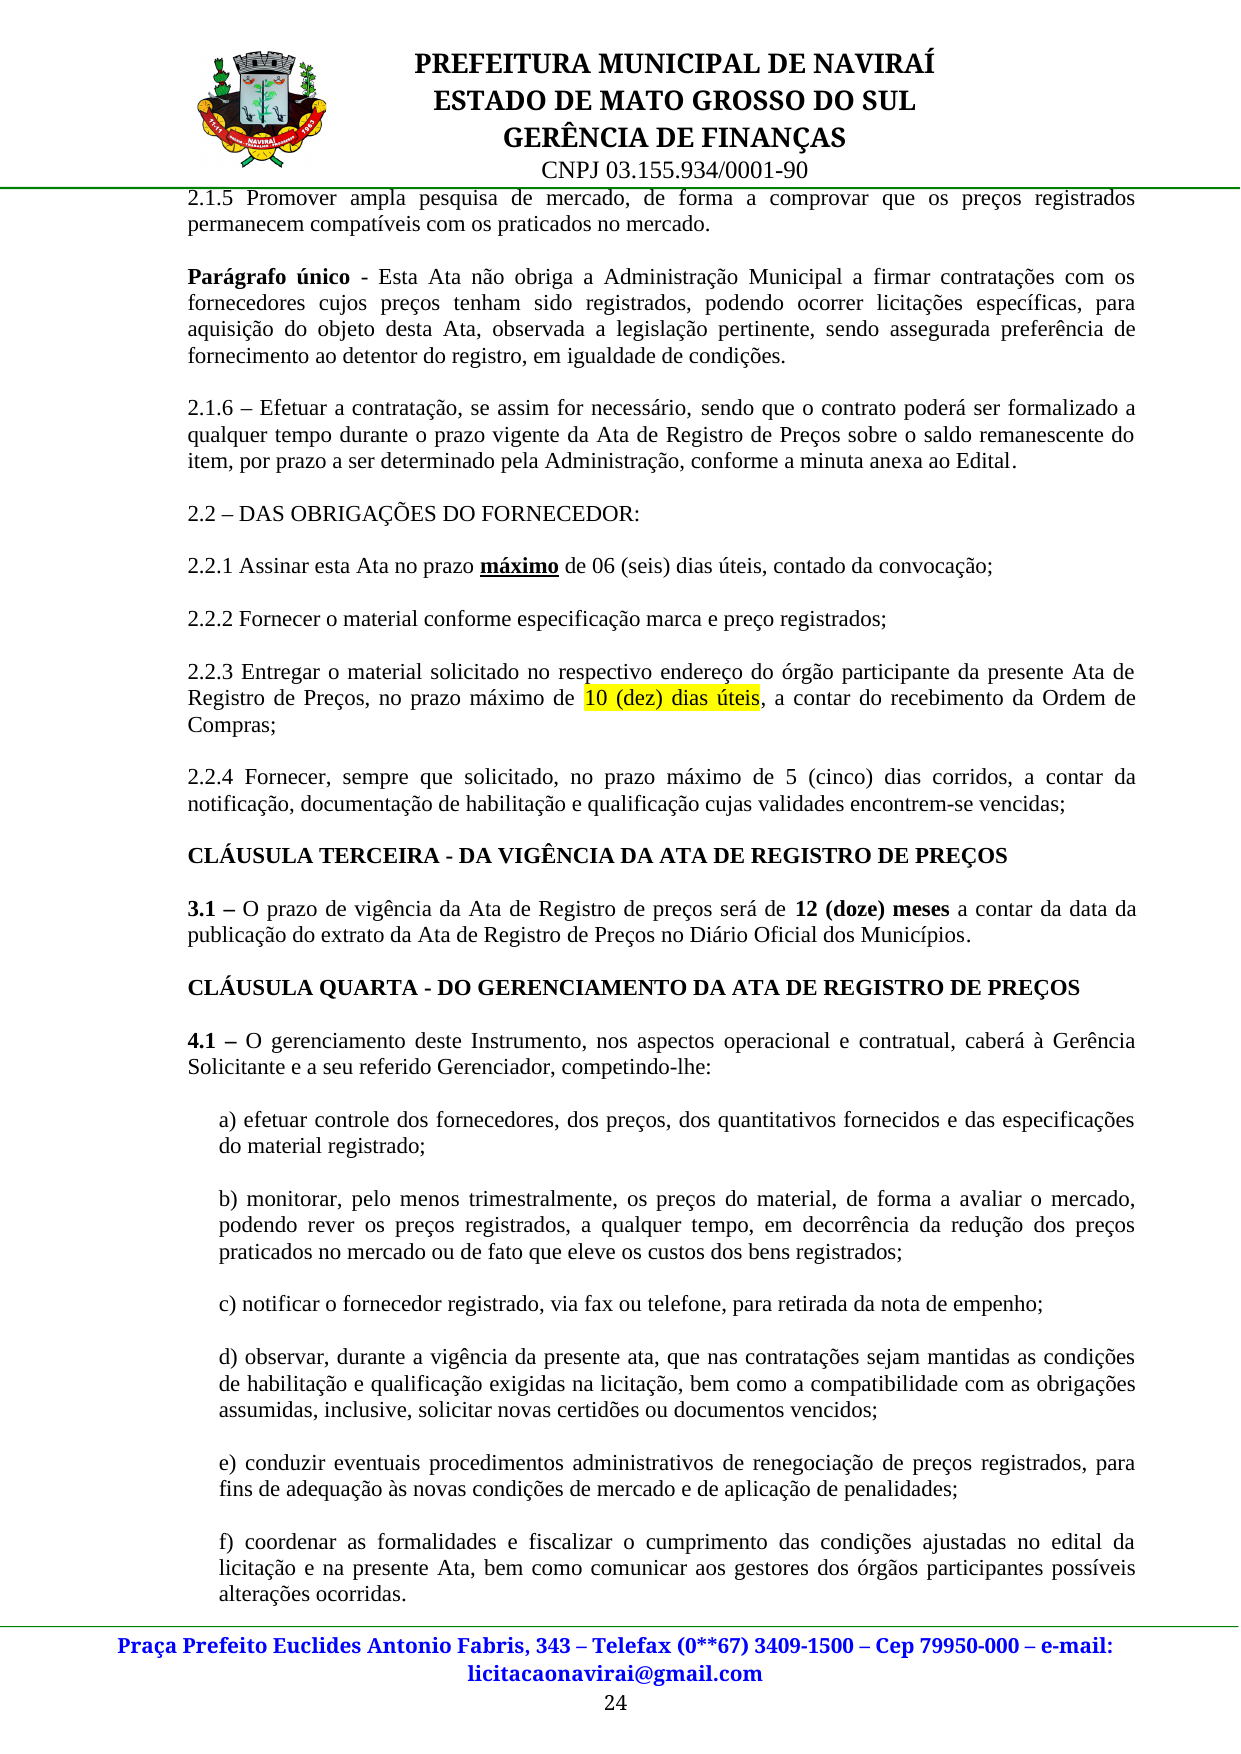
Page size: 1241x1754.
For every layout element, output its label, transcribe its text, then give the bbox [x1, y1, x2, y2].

picture [197, 51, 327, 168]
text Parágrafo único - Esta Ata não obriga a Administração Municipal a firmar contratações com os fornecedores cujos preços tenham sido registrados, podendo ocorrer licitações específicas, para aquisição do objeto desta Ata, observada a legislação pertinente, sendo assegurada preferência de fornecimento ao detentor do registro, em igualdade de condições. [187, 263, 1137, 368]
text c) notificar o fornecedor registrado, via fax ou telefone, para retirada da nota de empenho; [218, 1291, 1137, 1317]
text 3.1 – O prazo de vigência da Ata de Registro de preços será de 12 (doze) meses a contar da data da publicação do extrato da Ata de Registro de Preços no Diário Oficial dos Municípios. [187, 895, 1137, 948]
text 2.2.2 Fornecer o material conforme especificação marca e preço registrados; [187, 605, 1137, 632]
text b) monitorar, pelo menos trimestralmente, os preços do material, de forma a avaliar o mercado, podendo rever os preços registrados, a qualquer tempo, em decorrência da redução dos preços praticados no mercado ou de fato que eleve os custos dos bens registrados; [218, 1185, 1137, 1264]
text e) conduzir eventuais procedimentos administrativos de renegociação de preços registrados, para fins de adequação às novas condições de mercado e de aplicação de penalidades; [218, 1449, 1137, 1501]
text CLÁUSULA QUARTA - DO GERENCIAMENTO DA ATA DE REGISTRO DE PREÇOS [187, 974, 1137, 1001]
text 2.2.4 Fornecer, sempre que solicitado, no prazo máximo de 5 (cinco) dias corridos, a contar da notificação, documentação de habilitação e qualificação cujas validades encontrem-se vencidas; [187, 763, 1137, 816]
text 2.2 – DAS OBRIGAÇÕES DO FORNECEDOR: [187, 500, 1137, 526]
text 2.2.3 Entregar o material solicitado no respectivo endereço do órgão participante da presente Ata de Registro de Preços, no prazo máximo de 10 (dez) dias úteis, a contar do recebimento da Ordem de Compras; [187, 658, 1137, 737]
text f) coordenar as formalidades e fiscalizar o cumprimento das condições ajustadas no edital da licitação e na presente Ata, bem como comunicar aos gestores dos órgãos participantes possíveis alterações ocorridas. [218, 1528, 1137, 1607]
text a) efetuar controle dos fornecedores, dos preços, dos quantitativos fornecidos e das especificações do material registrado; [218, 1106, 1137, 1159]
text 2.1.5 Promover ampla pesquisa de mercado, de forma a comprovar que os preços registrados permanecem compatíveis com os praticados no mercado. [187, 184, 1137, 236]
text 2.2.1 Assinar esta Ata no prazo máximo de 06 (seis) dias úteis, contado da convocação; [187, 553, 1137, 579]
text CLÁUSULA TERCEIRA - DA VIGÊNCIA DA ATA DE REGISTRO DE PREÇOS [187, 842, 1137, 869]
text 4.1 – O gerenciamento deste Instrumento, nos aspectos operacional e contratual, caberá à Gerência Solicitante e a seu referido Gerenciador, competindo-lhe: [187, 1027, 1137, 1080]
text 2.1.6 – Efetuar a contratação, se assim for necessário, sendo que o contrato poderá ser formalizado a qualquer tempo durante o prazo vigente da Ata de Registro de Preços sobre o saldo remanescente do item, por prazo a ser determinado pela Administração, conforme a minuta anexa ao Edital. [187, 394, 1137, 473]
text d) observar, durante a vigência da presente ata, que nas contratações sejam mantidas as condições de habilitação e qualificação exigidas na licitação, bem como a compatibilidade com as obrigações assumidas, inclusive, solicitar novas certidões ou documentos vencidos; [218, 1343, 1137, 1422]
